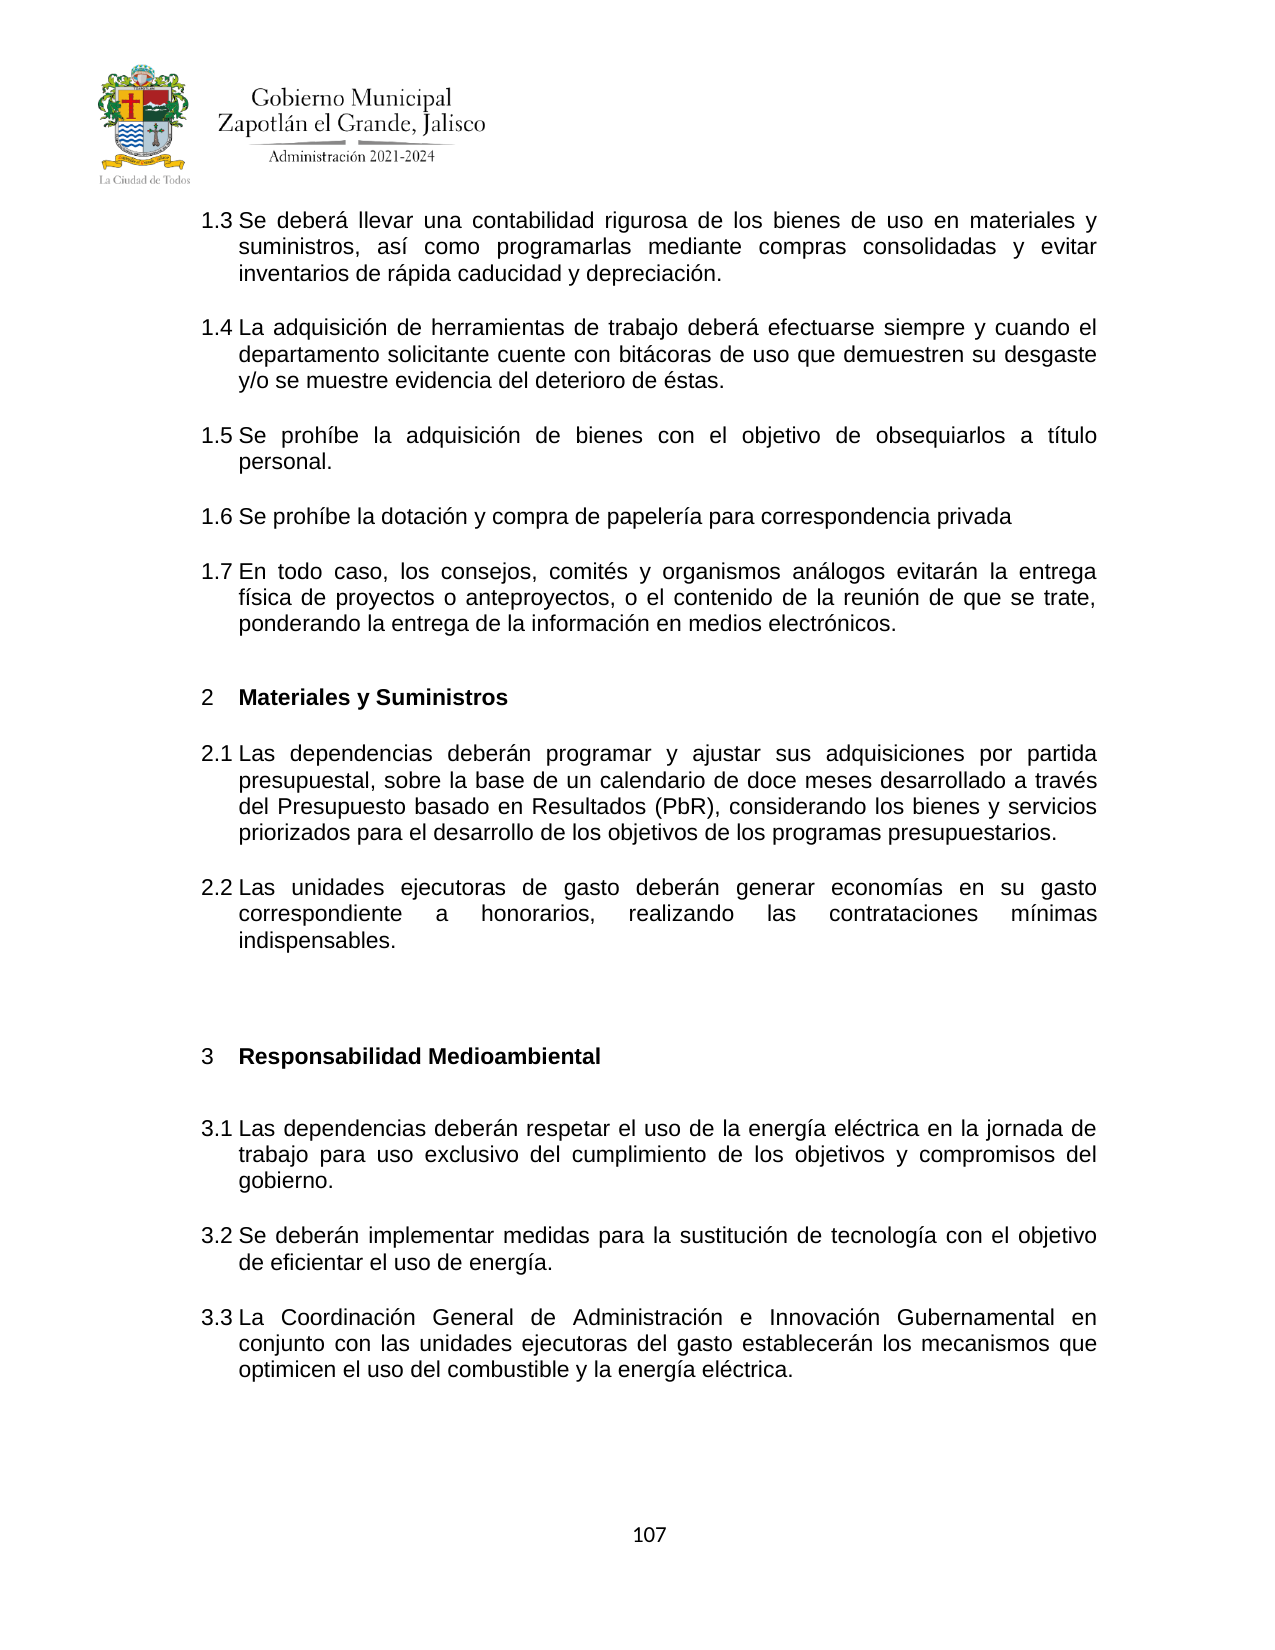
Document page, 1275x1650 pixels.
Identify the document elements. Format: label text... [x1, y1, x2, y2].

list La Coordinación General de Administración e Innovación Gubernamental en conjunto con las unidades ejecutoras del gasto establecerán los mecanismos que optimicen el uso del combustible y la energía eléctrica. [201, 1303, 1098, 1382]
list Responsabilidad Medioambiental [201, 1043, 1099, 1070]
list Se deberá llevar una contabilidad rigurosa de los bienes de uso en materiales y suministros, así como programarlas mediante compras consolidadas y evitar inventarios de rápida caducidad y depreciación. [201, 207, 1098, 286]
list Se deberán implementar medidas para la sustitución de tecnología con el objetivo de eficientar el uso de energía. [201, 1222, 1098, 1275]
list Las unidades ejecutoras de gasto deberán generar economías en su gasto correspondiente a honorarios, realizando las contrataciones mínimas indispensables. [201, 874, 1098, 953]
list Las dependencias deberán respetar el uso de la energía eléctrica en la jornada de trabajo para uso exclusivo del cumplimiento de los objetivos y compromisos del gobierno. [201, 1115, 1098, 1194]
subtitle Materiales y Suministros [201, 684, 1098, 710]
list Las dependencias deberán programar y ajustar sus adquisiciones por partida presupuestal, sobre la base de un calendario de doce meses desarrollado a través del Presupuesto basado en Resultados (PbR), considerando los bienes y servicios priorizados para el desarrollo de los objetivos de los programas presupuestarios. [201, 740, 1098, 846]
list La adquisición de herramientas de trabajo deberá efectuarse siempre y cuando el departamento solicitante cuente con bitácoras de uso que demuestren su desgaste y/o se muestre evidencia del deterioro de éstas. [201, 314, 1098, 393]
list Se prohíbe la dotación y compra de papelería para correspondencia privada [201, 503, 1098, 529]
picture [89, 60, 491, 192]
list En todo caso, los consejos, comités y organismos análogos evitarán la entrega física de proyectos o anteproyectos, o el contenido de la reunión de que se trate, ponderando la entrega de la información en medios electrónicos. [201, 558, 1098, 637]
list Se prohíbe la adquisición de bienes con el objetivo de obsequiarlos a título personal. [201, 422, 1098, 474]
